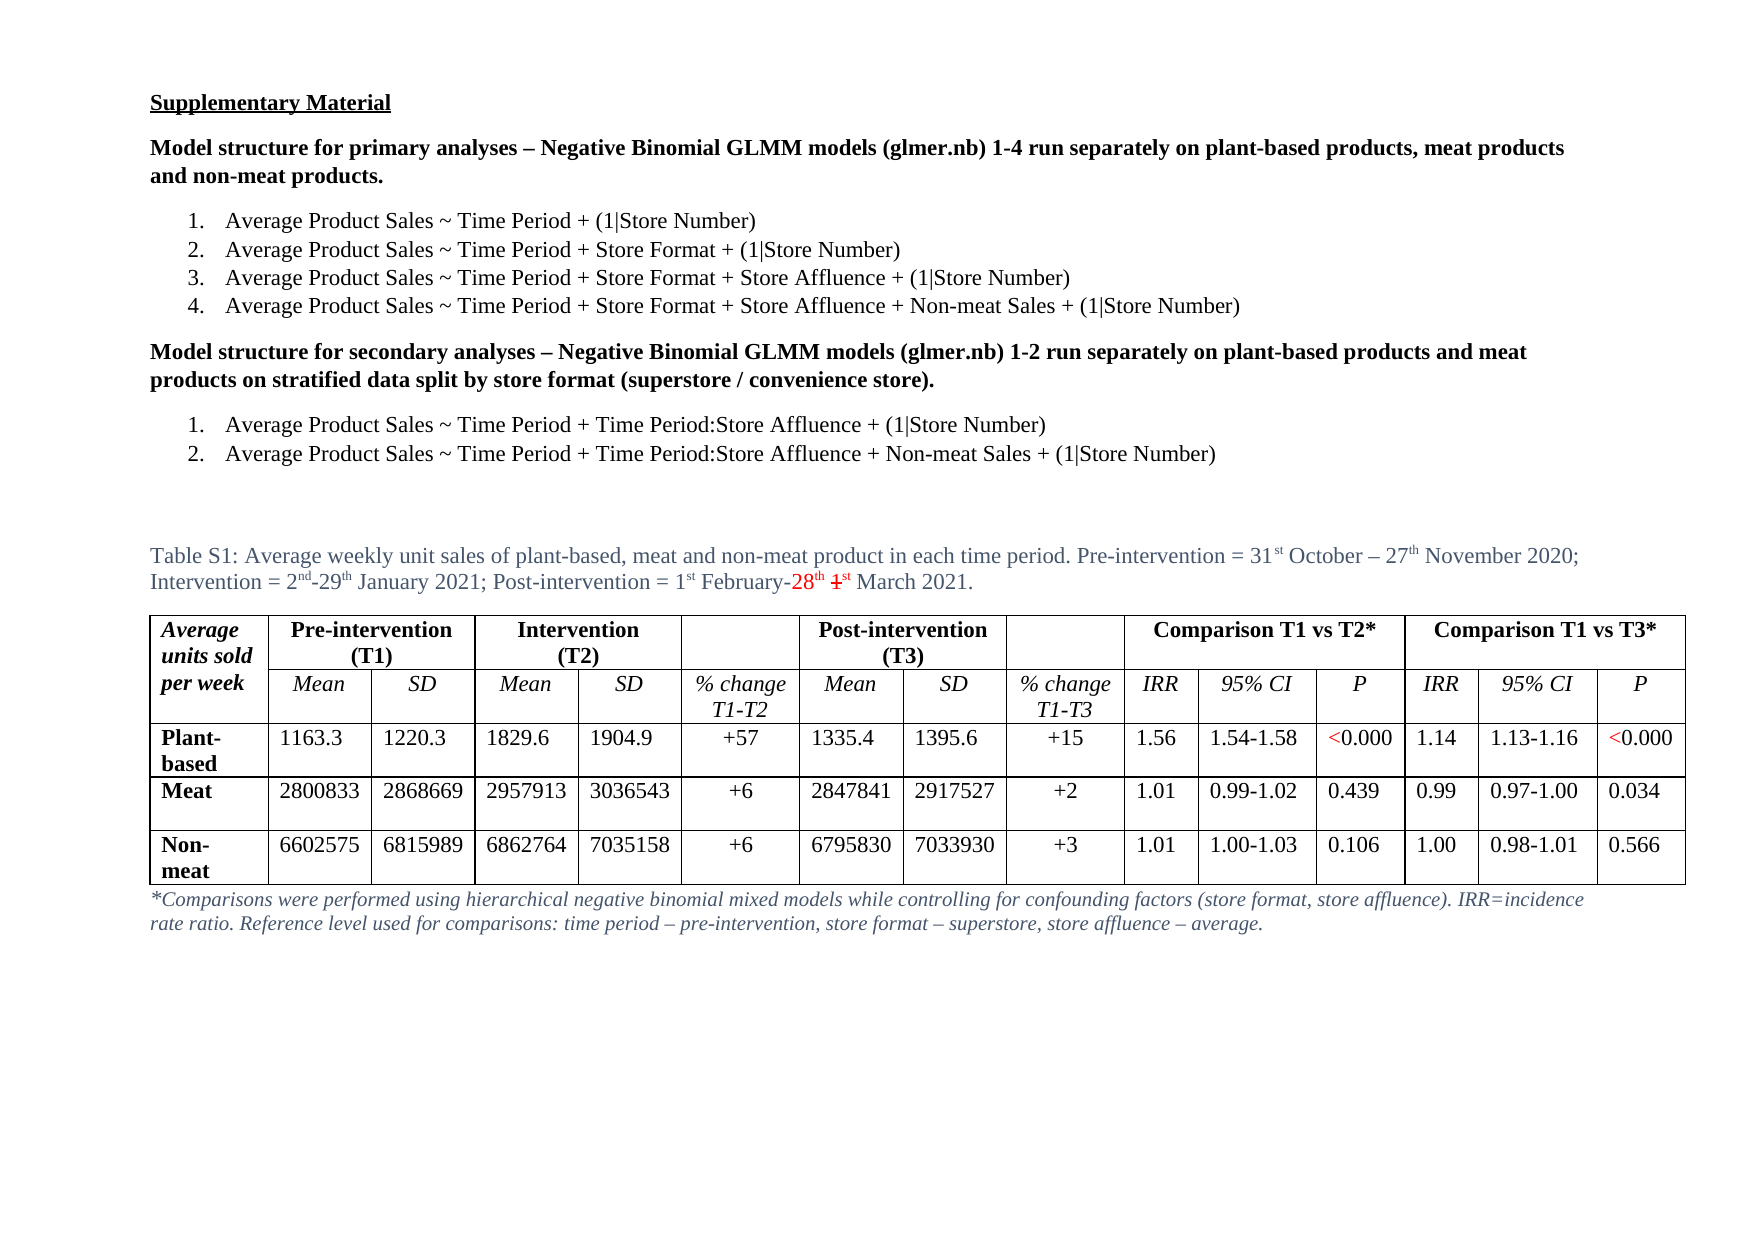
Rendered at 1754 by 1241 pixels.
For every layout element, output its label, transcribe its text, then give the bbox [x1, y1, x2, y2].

table_cell 0.99-1.02 [1199, 778, 1316, 830]
table_header [682, 616, 799, 669]
table_cell Plant-based [151, 724, 268, 776]
text Model structure for primary analyses – Negative Binomial GLMM models (glmer.nb) 1-4 run separately on plant-based products, meat products and non-meat products. [150, 134, 1604, 188]
table_cell 0.98-1.01 [1479, 831, 1597, 884]
table_cell 1.14 [1406, 724, 1478, 776]
list Average Product Sales ~ Time Period + Store Format + (1|Store Number) [187, 236, 1604, 262]
table_cell 1.13-1.16 [1479, 724, 1597, 776]
table_cell 1.01 [1125, 831, 1198, 884]
table_cell 0.566 [1598, 831, 1685, 884]
table_cell 1395.6 [904, 724, 1006, 776]
table_cell 2917527 [904, 778, 1006, 830]
table_cell 0.439 [1317, 778, 1404, 830]
table_header Average units sold per week [151, 616, 268, 723]
table_cell Mean [800, 670, 903, 723]
table_cell % change T1-T3 [1007, 670, 1124, 723]
table_cell +6 [682, 778, 799, 830]
table_cell Non-meat [151, 831, 268, 884]
table_cell 2957913 [476, 778, 578, 830]
table_header Intervention (T2) [476, 616, 681, 669]
table_cell 6862764 [476, 831, 578, 884]
list Average Product Sales ~ Time Period + Time Period:Store Affluence + Non-meat Sales + (1|Store Number) [187, 440, 1604, 466]
table_cell <0.000 [1598, 724, 1685, 776]
table_cell 2868669 [372, 778, 474, 830]
list Average Product Sales ~ Time Period + Store Format + Store Affluence + (1|Store Number) [187, 264, 1604, 291]
table_cell 0.97-1.00 [1479, 778, 1597, 830]
table_cell +6 [682, 831, 799, 884]
table_header Post-intervention (T3) [800, 616, 1006, 669]
table_cell 0.034 [1598, 778, 1685, 830]
table_cell 6815989 [372, 831, 474, 884]
table_header Pre-intervention (T1) [269, 616, 474, 669]
table_cell 1.54-1.58 [1199, 724, 1316, 776]
table_cell 7033930 [904, 831, 1006, 884]
table_cell 3036543 [579, 778, 681, 830]
list Average Product Sales ~ Time Period + Time Period:Store Affluence + (1|Store Number) [187, 411, 1604, 438]
table_cell P [1598, 670, 1685, 723]
table_cell 1163.3 [269, 724, 371, 776]
table_cell 0.99 [1406, 778, 1478, 830]
table_cell 2847841 [800, 778, 903, 830]
table_cell IRR [1125, 670, 1198, 723]
table_cell +2 [1007, 778, 1124, 830]
text Model structure for secondary analyses – Negative Binomial GLMM models (glmer.nb) 1-2 run separately on plant-based products and meat products on stratified data split by store format (superstore / convenience store). [150, 338, 1604, 392]
table_cell SD [904, 670, 1006, 723]
table_cell 1335.4 [800, 724, 903, 776]
table_cell 1.56 [1125, 724, 1198, 776]
list Average Product Sales ~ Time Period + Store Format + Store Affluence + Non-meat Sales + (1|Store Number) [187, 293, 1604, 319]
table_cell SD [372, 670, 474, 723]
table_cell 2800833 [269, 778, 371, 830]
table_cell +3 [1007, 831, 1124, 884]
table_cell 1829.6 [476, 724, 578, 776]
table_header [1007, 616, 1124, 669]
table_cell P [1317, 670, 1404, 723]
table_cell 0.106 [1317, 831, 1404, 884]
table_cell SD [579, 670, 681, 723]
text Table S1: Average weekly unit sales of plant-based, meat and non-meat product in each time period. Pre-intervention = 31st October – 27th November 2020; Intervention = 2nd-29th January 2021; Post-intervention = 1st February-28th 1st March 2021. [150, 542, 1604, 594]
table_cell Mean [269, 670, 371, 723]
text *Comparisons were performed using hierarchical negative binomial mixed models while controlling for confounding factors (store format, store affluence). IRR=incidence rate ratio. Reference level used for comparisons: time period – pre-intervention, store format – superstore, store affluence – average. [150, 885, 1604, 935]
table_cell 1220.3 [372, 724, 474, 776]
table_cell 6795830 [800, 831, 903, 884]
table_cell <0.000 [1317, 724, 1404, 776]
table_cell +57 [682, 724, 799, 776]
table_cell 95% CI [1479, 670, 1597, 723]
table_header Comparison T1 vs T2* [1125, 616, 1404, 669]
table_cell 1.00-1.03 [1199, 831, 1316, 884]
table_cell +15 [1007, 724, 1124, 776]
table_cell 1904.9 [579, 724, 681, 776]
table_cell 1.01 [1125, 778, 1198, 830]
table_cell % change T1-T2 [682, 670, 799, 723]
table_cell Meat [151, 778, 268, 830]
table_cell Mean [476, 670, 578, 723]
table_cell 7035158 [579, 831, 681, 884]
list Average Product Sales ~ Time Period + (1|Store Number) [187, 207, 1604, 234]
table_header Comparison T1 vs T3* [1406, 616, 1685, 669]
table_cell 6602575 [269, 831, 371, 884]
table_cell IRR [1406, 670, 1478, 723]
table_cell 1.00 [1406, 831, 1478, 884]
text Supplementary Material [150, 89, 1604, 115]
table_cell 95% CI [1199, 670, 1316, 723]
